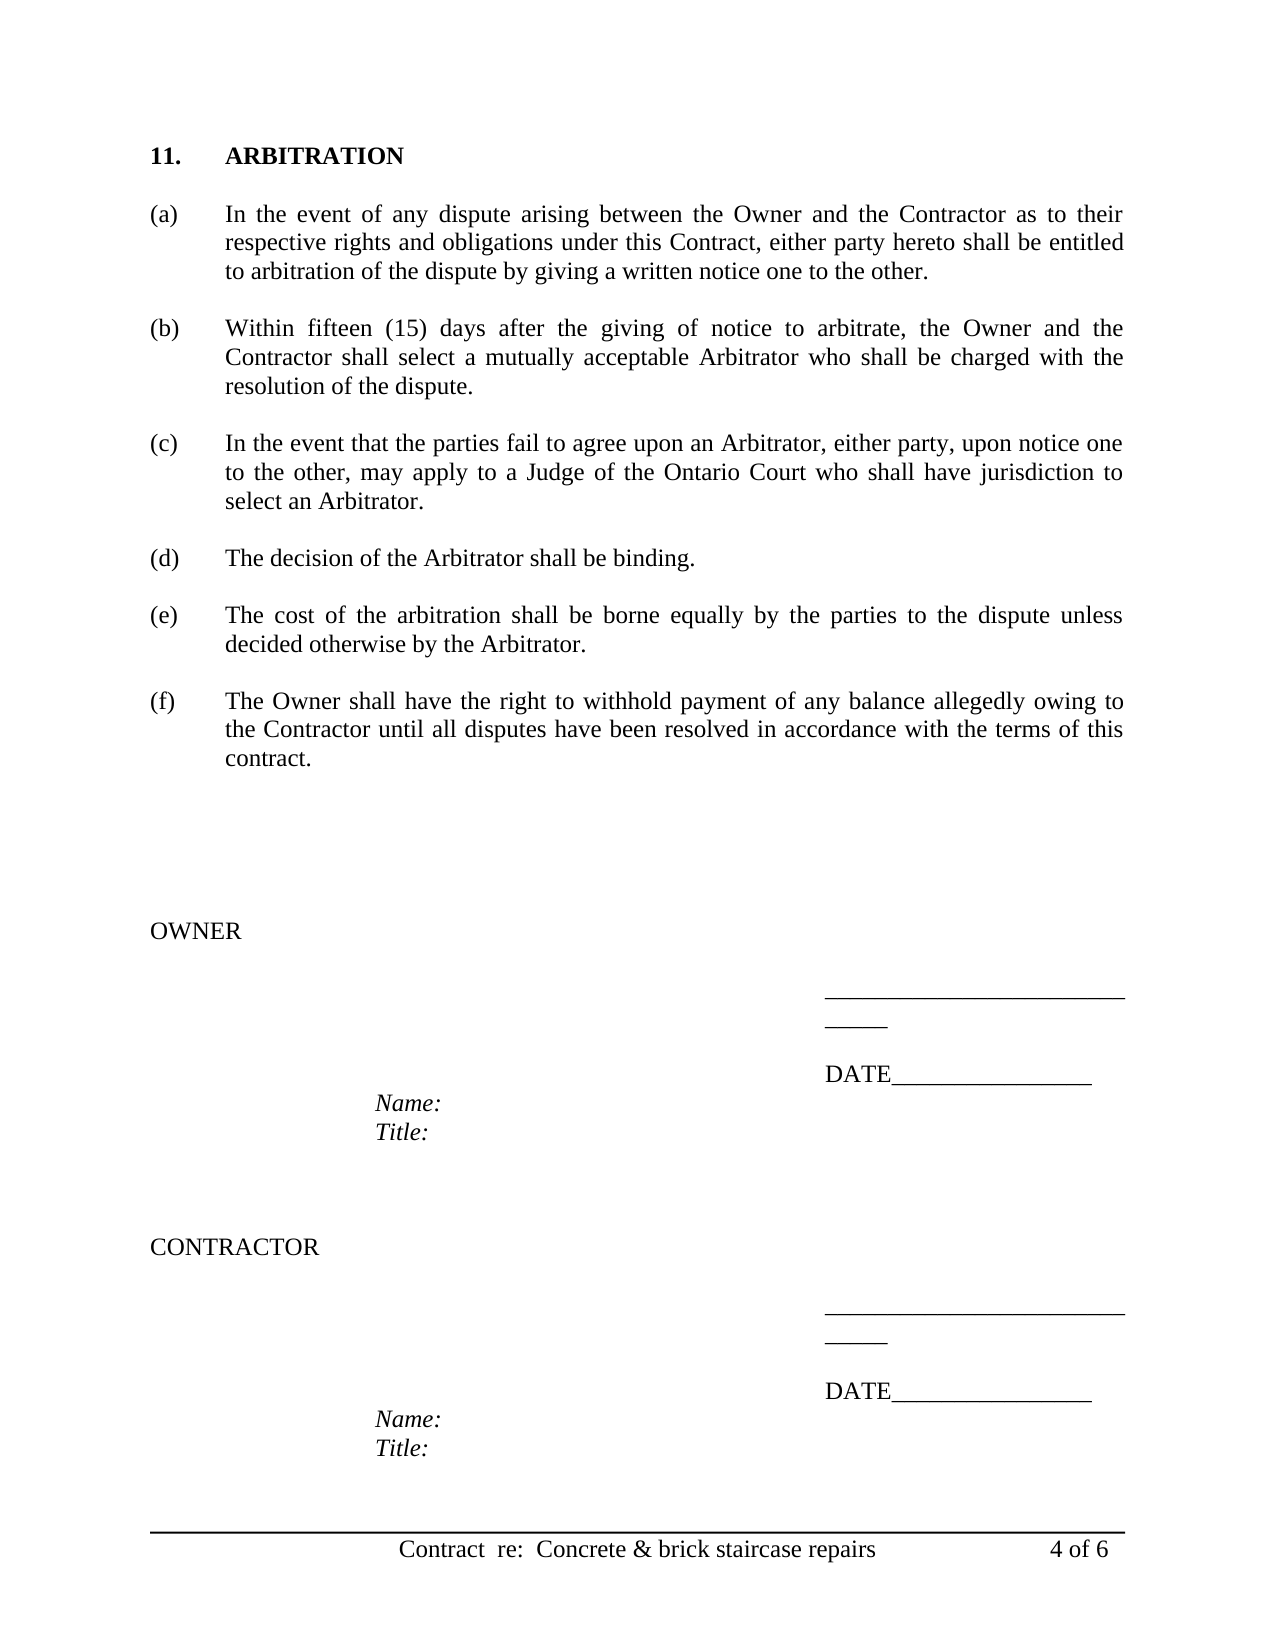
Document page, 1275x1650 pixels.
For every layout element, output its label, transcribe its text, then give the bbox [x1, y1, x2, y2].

text 11. ARBITRATION [150, 141, 1125, 170]
text Title: [150, 1433, 1125, 1462]
text OWNER _____________________________ DATE________________ [150, 916, 1125, 1088]
text (f) The Owner shall have the right to withhold payment of any balance allegedly owing to the Contractor until all disputes have been resolved in accordance with the terms of this contract. [150, 686, 1125, 772]
text (d) The decision of the Arbitrator shall be binding. [150, 543, 1125, 572]
text (a) In the event of any dispute arising between the Owner and the Contractor as to their respective rights and obligations under this Contract, either party hereto shall be entitled to arbitration of the dispute by giving a written notice one to the other. [150, 199, 1125, 285]
text Title: [150, 1117, 1125, 1146]
text Name: [150, 1088, 1125, 1117]
text Name: [150, 1404, 1125, 1433]
text (c) In the event that the parties fail to agree upon an Arbitrator, either party, upon notice one to the other, may apply to a Judge of the Ontario Court who shall have jurisdiction to select an Arbitrator. [150, 428, 1125, 514]
text (e) The cost of the arbitration shall be borne equally by the parties to the dispute unless decided otherwise by the Arbitrator. [150, 600, 1125, 657]
text (b) Within fifteen (15) days after the giving of notice to arbitrate, the Owner and the Contractor shall select a mutually acceptable Arbitrator who shall be charged with the resolution of the dispute. [150, 313, 1125, 399]
text CONTRACTOR _____________________________ DATE________________ [150, 1232, 1125, 1404]
